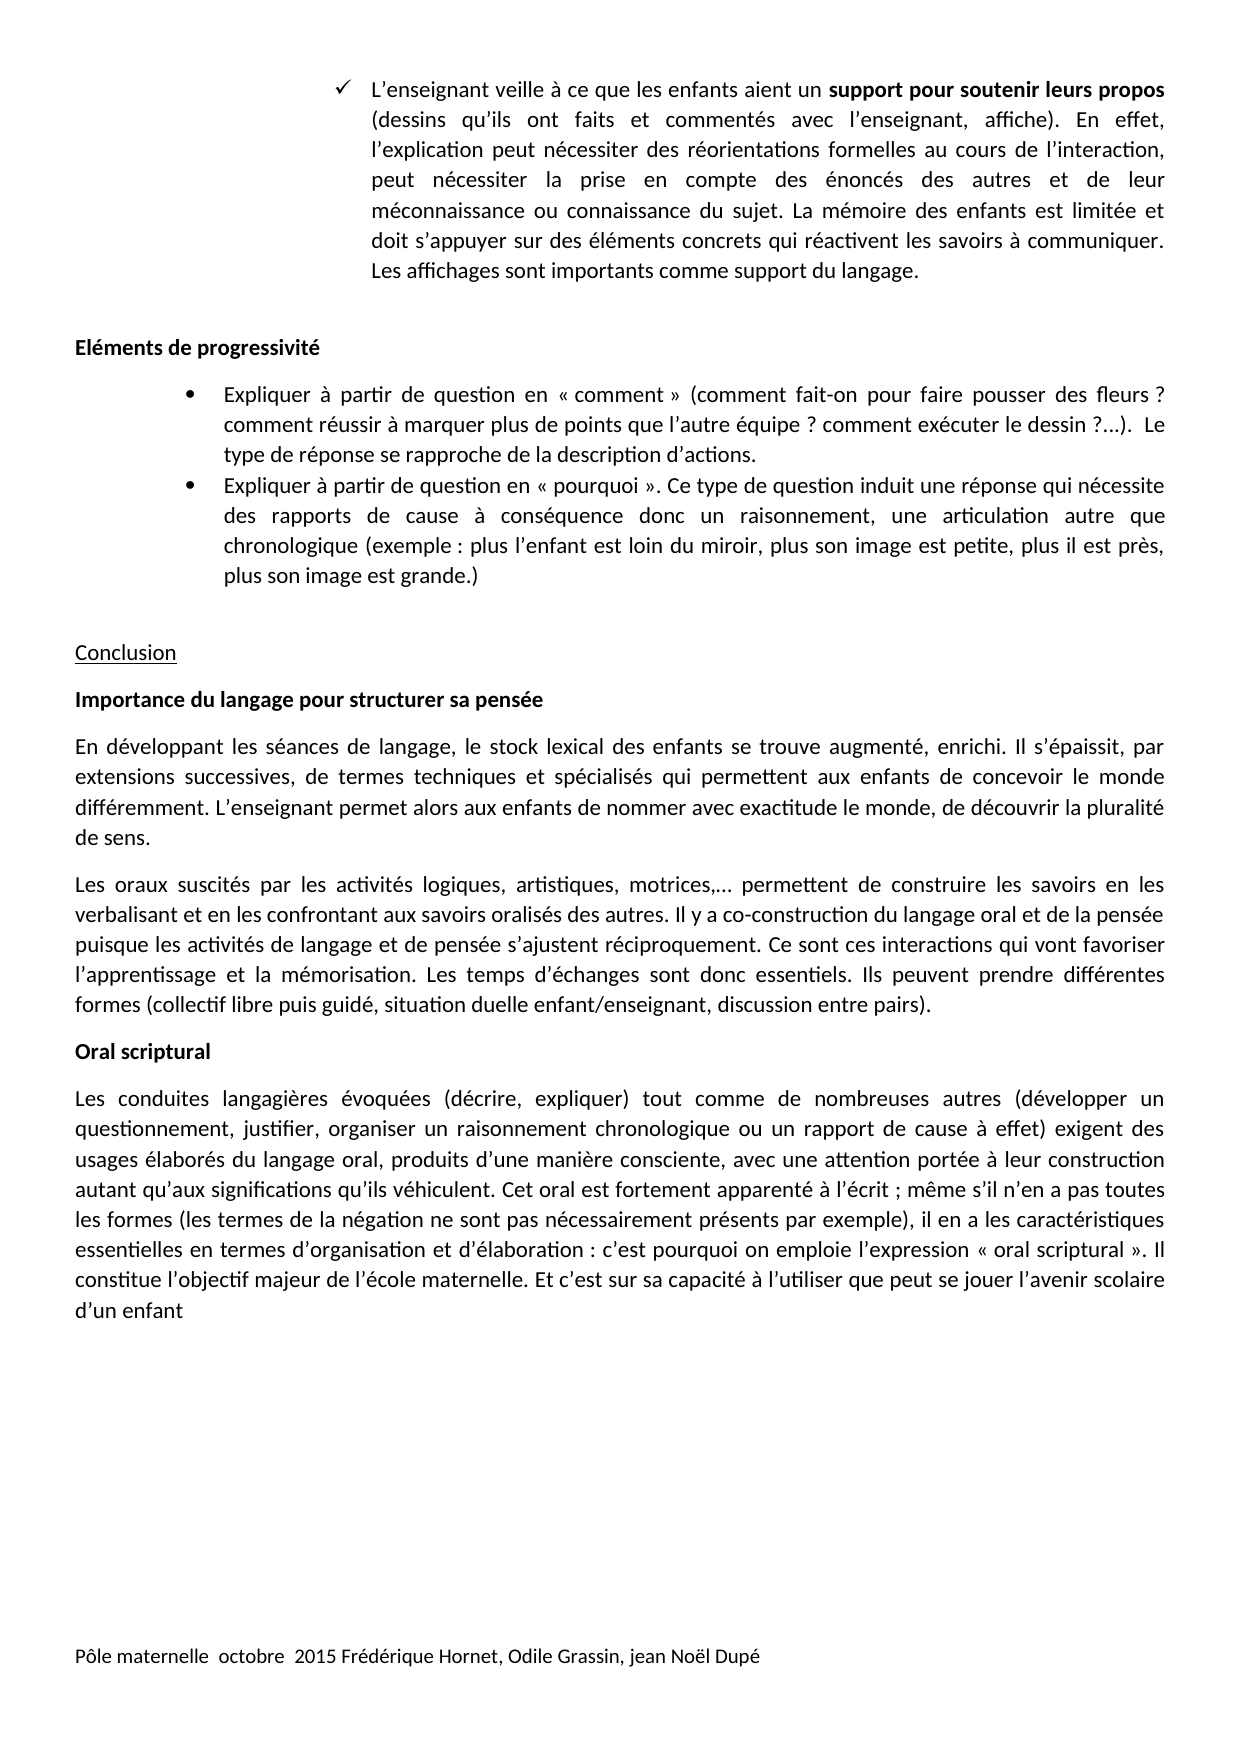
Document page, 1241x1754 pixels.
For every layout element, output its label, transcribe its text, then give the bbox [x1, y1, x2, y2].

text Eléments de progressivité [75, 333, 1165, 361]
text Les conduites langagières évoquées (décrire, expliquer) tout comme de nombreuses autres (développer un questionnement, justifier, organiser un raisonnement chronologique ou un rapport de cause à effet) exigent des usages élaborés du langage oral, produits d’une manière consciente, avec une attention portée à leur construction autant qu’aux significations qu’ils véhiculent. Cet oral est fortement apparenté à l’écrit ; même s’il n’en a pas toutes les formes (les termes de la négation ne sont pas nécessairement présents par exemple), il en a les caractéristiques essentielles en termes d’organisation et d’élaboration : c’est pourquoi on emploie l’expression « oral scriptural ». Il constitue l’objectif majeur de l’école maternelle. Et c’est sur sa capacité à l’utiliser que peut se jouer l’avenir scolaire d’un enfant [75, 1084, 1165, 1324]
list Expliquer à partir de question en « pourquoi ». Ce type de question induit une réponse qui nécessite des rapports de cause à conséquence donc un raisonnement, une articulation autre que chronologique (exemple : plus l’enfant est loin du miroir, plus son image est petite, plus il est près, plus son image est grande.) [186, 471, 1165, 589]
text Les oraux suscités par les activités logiques, artistiques, motrices,… permettent de construire les savoirs en les verbalisant et en les confrontant aux savoirs oralisés des autres. Il y a co-construction du langage oral et de la pensée puisque les activités de langage et de pensée s’ajustent réciproquement. Ce sont ces interactions qui vont favoriser l’apprentissage et la mémorisation. Les temps d’échanges sont donc essentiels. Ils peuvent prendre différentes formes (collectif libre puis guidé, situation duelle enfant/enseignant, discussion entre pairs). [75, 870, 1165, 1019]
text Conclusion [75, 638, 1165, 667]
text Importance du langage pour structurer sa pensée [75, 685, 1165, 713]
list Expliquer à partir de question en « comment » (comment fait-on pour faire pousser des fleurs ? comment réussir à marquer plus de points que l’autre équipe ? comment exécuter le dessin ?...). Le type de réponse se rapproche de la description d’actions. [186, 380, 1165, 469]
list L’enseignant veille à ce que les enfants aient un support pour soutenir leurs propos (dessins qu’ils ont faits et commentés avec l’enseignant, affiche). En effet, l’explication peut nécessiter des réorientations formelles au cours de l’interaction, peut nécessiter la prise en compte des énoncés des autres et de leur méconnaissance ou connaissance du sujet. La mémoire des enfants est limitée et doit s’appuyer sur des éléments concrets qui réactivent les savoirs à communiquer. Les affichages sont importants comme support du langage. [334, 75, 1165, 284]
text Oral scriptural [75, 1037, 1165, 1066]
text En développant les séances de langage, le stock lexical des enfants se trouve augmenté, enrichi. Il s’épaissit, par extensions successives, de termes techniques et spécialisés qui permettent aux enfants de concevoir le monde différemment. L’enseignant permet alors aux enfants de nommer avec exactitude le monde, de découvrir la pluralité de sens. [75, 732, 1165, 851]
